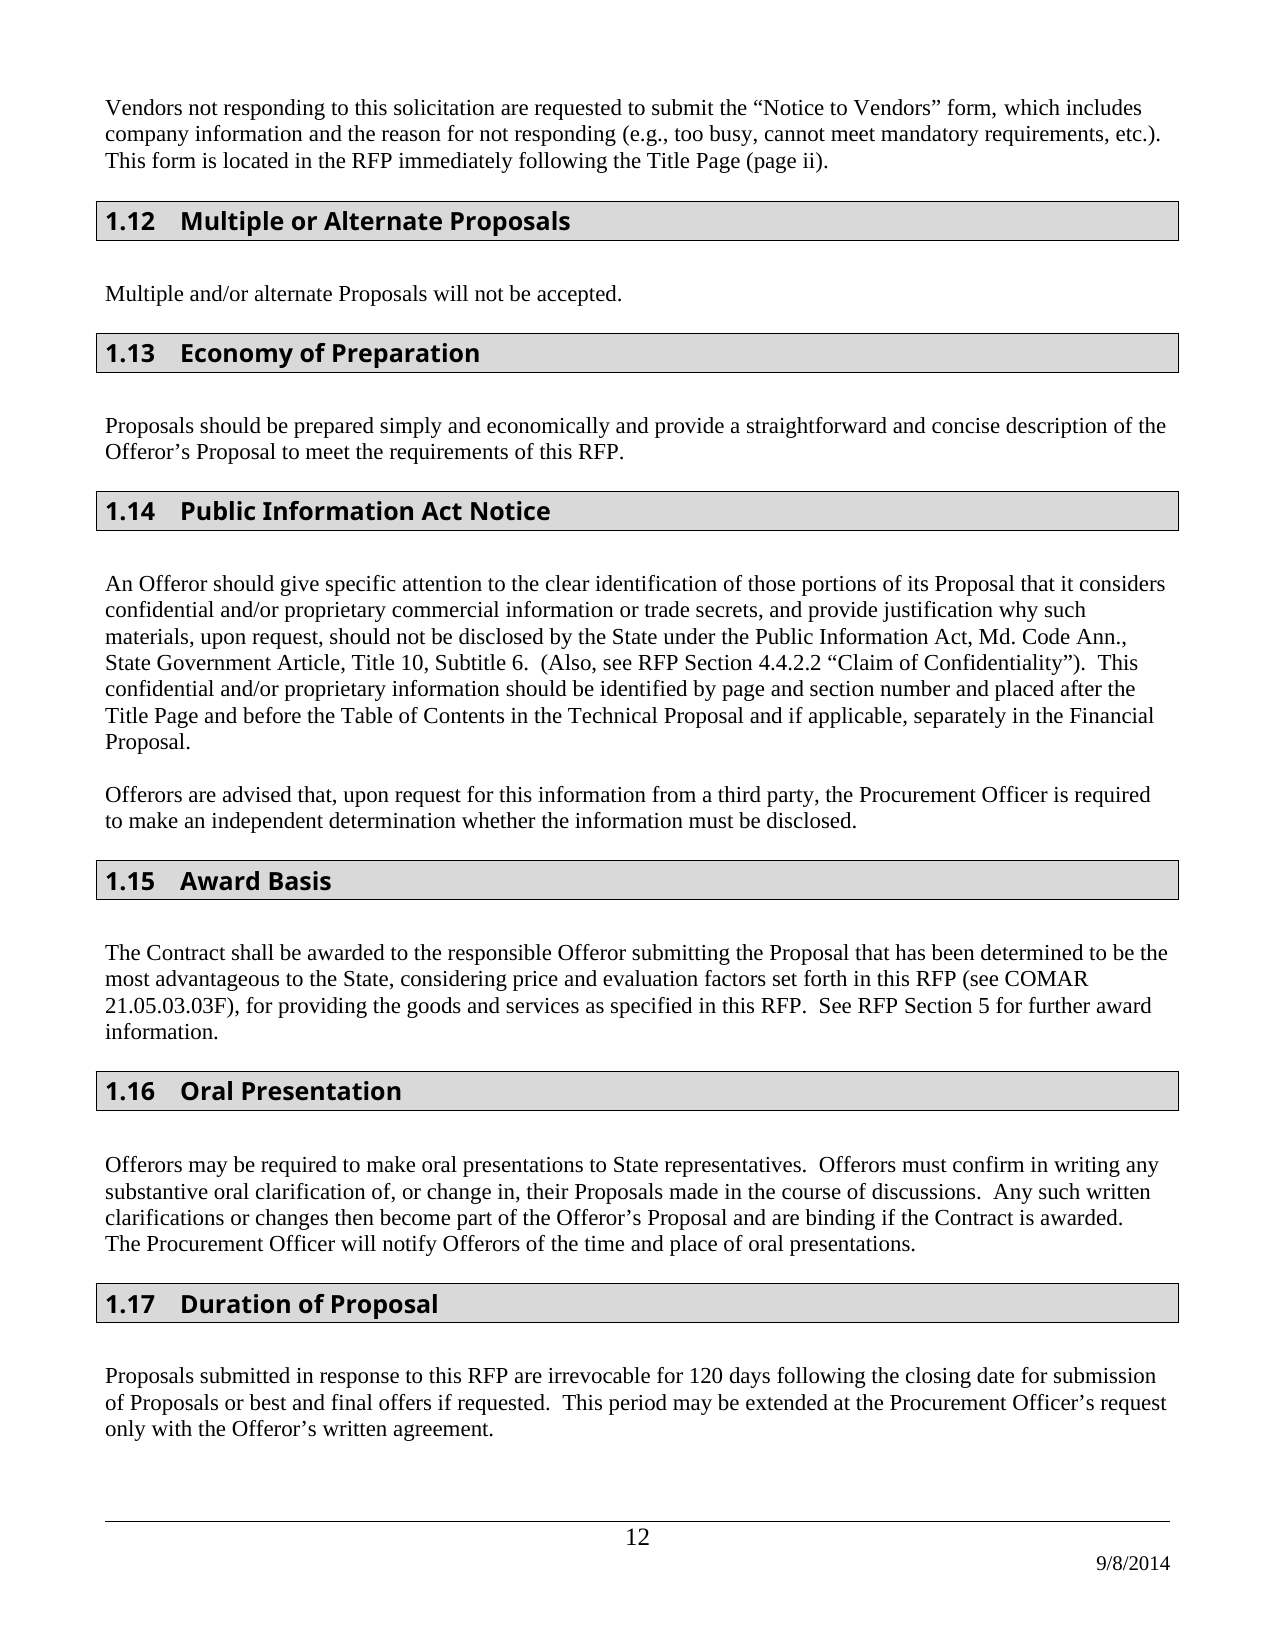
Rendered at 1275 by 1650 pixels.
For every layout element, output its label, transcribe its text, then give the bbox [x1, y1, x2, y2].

text Offerors may be required to make oral presentations to State representatives. Offerors must confirm in writing any substantive oral clarification of, or change in, their Proposals made in the course of discussions. Any such written clarifications or changes then become part of the Offeror’s Proposal and are binding if the Contract is awarded. The Procurement Officer will notify Offerors of the time and place of oral presentations. [105, 1151, 1170, 1257]
text Multiple and/or alternate Proposals will not be accepted. [105, 280, 1170, 306]
subtitle 1.17 Duration of Proposal [97, 1284, 1178, 1322]
subtitle Economy of Preparation [97, 334, 1178, 372]
text The Contract shall be awarded to the responsible Offeror submitting the Proposal that has been determined to be the most advantageous to the State, considering price and evaluation factors set forth in this RFP (see COMAR 21.05.03.03F), for providing the goods and services as specified in this RFP. See RFP Section 5 for further award information. [105, 939, 1170, 1044]
subtitle 1.16 Oral Presentation [97, 1072, 1178, 1110]
text An Offeror should give specific attention to the clear identification of those portions of its Proposal that it considers confidential and/or proprietary commercial information or trade secrets, and provide justification why such materials, upon request, should not be disclosed by the State under the Public Information Act, Md. Code Ann., State Government Article, Title 10, Subtitle 6. (Also, see RFP Section 4.4.2.2 “Claim of Confidentiality”). This confidential and/or proprietary information should be identified by page and section number and placed after the Title Page and before the Table of Contents in the Technical Proposal and if applicable, separately in the Financial Proposal. [105, 570, 1170, 754]
text Proposals should be prepared simply and economically and provide a straightforward and concise description of the Offeror’s Proposal to meet the requirements of this RFP. [105, 412, 1170, 464]
subtitle 1.12 Multiple or Alternate Proposals [97, 202, 1178, 240]
subtitle 1.14 Public Information Act Notice [97, 492, 1178, 530]
text Offerors are advised that, upon request for this information from a third party, the Procurement Officer is required to make an independent determination whether the information must be disclosed. [105, 781, 1170, 834]
text Vendors not responding to this solicitation are requested to submit the “Notice to Vendors” form, which includes company information and the reason for not responding (e.g., too busy, cannot meet mandatory requirements, etc.). This form is located in the RFP immediately following the Title Page (page ii). [105, 94, 1170, 173]
text Proposals submitted in response to this RFP are irrevocable for 120 days following the closing date for submission of Proposals or best and final offers if requested. This period may be extended at the Procurement Officer’s request only with the Offeror’s written agreement. [105, 1362, 1170, 1441]
subtitle 1.15 Award Basis [97, 861, 1178, 899]
